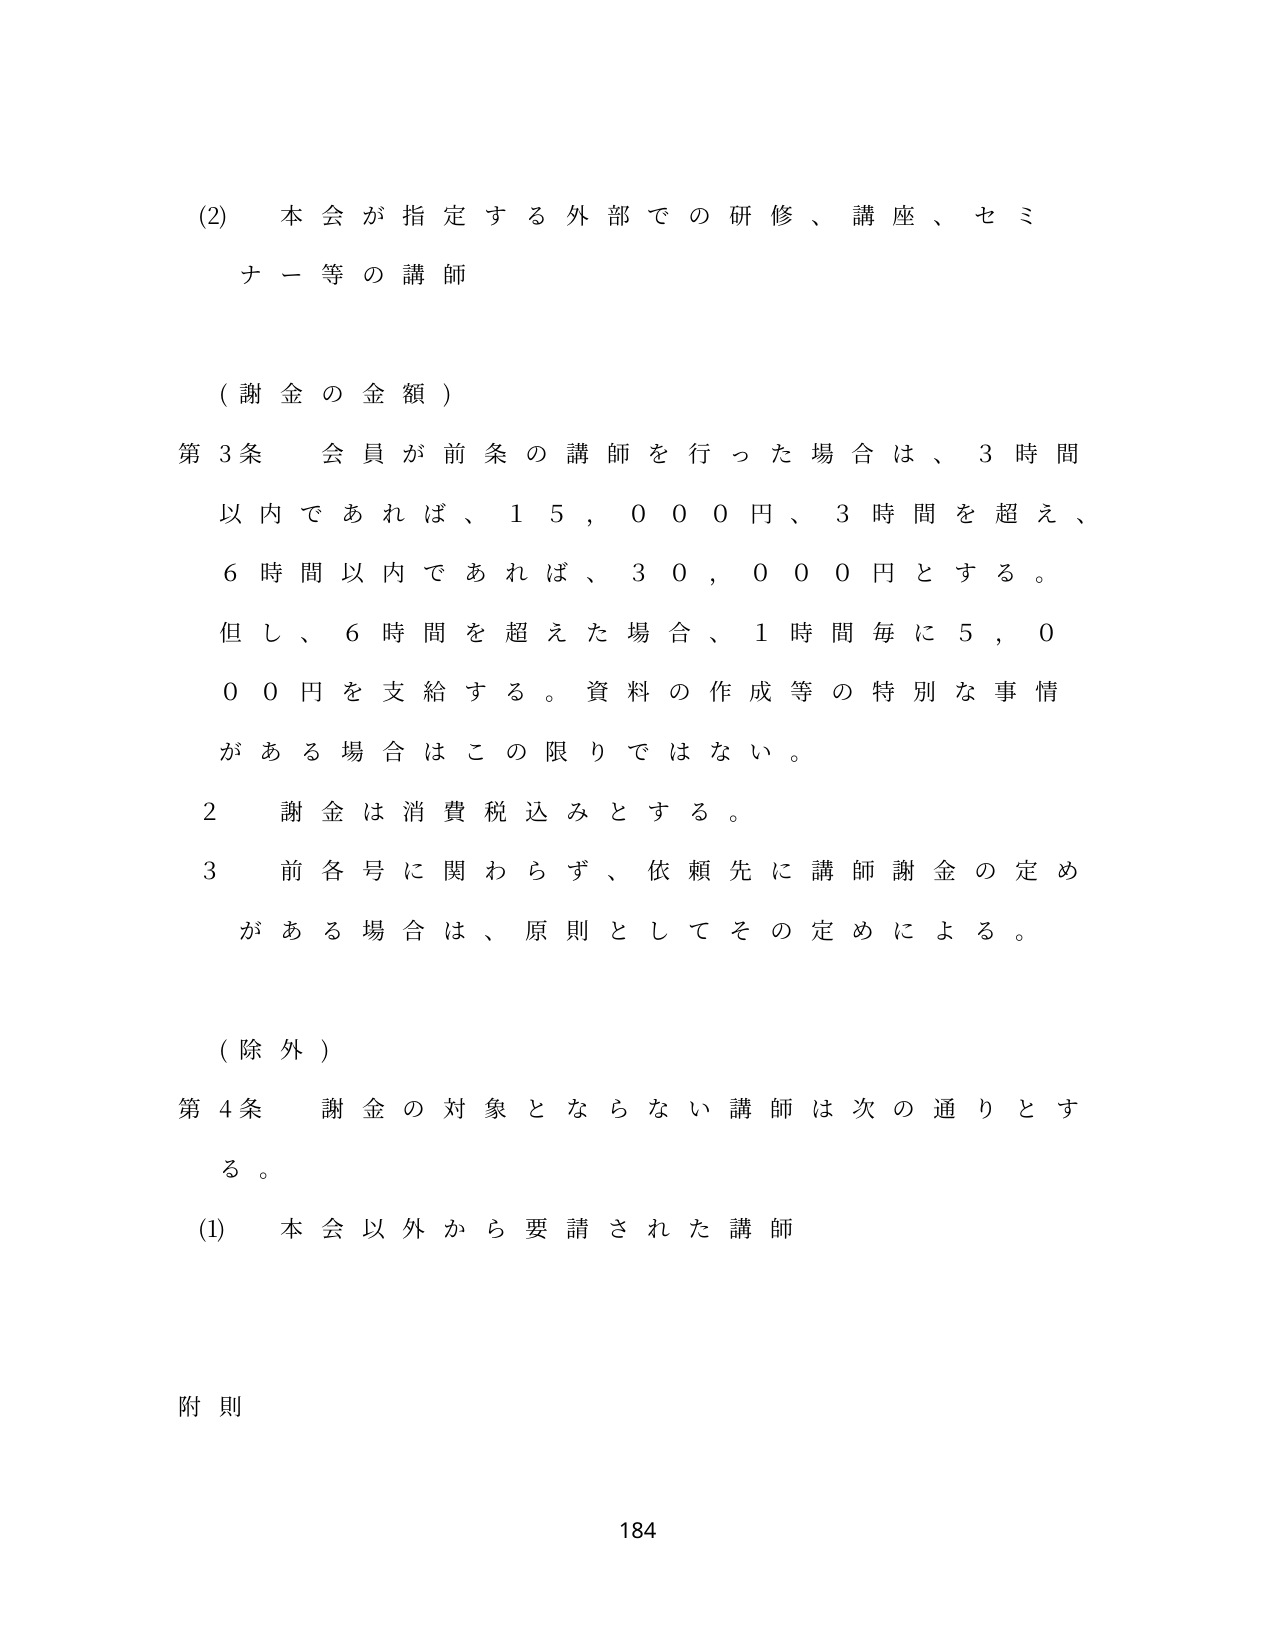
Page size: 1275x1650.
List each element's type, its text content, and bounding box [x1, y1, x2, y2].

text 第3条 会員が前条の講師を行った場合は、３時間以内であれば、１５，０００円、３時間を超え、６時間以内であれば、３０，０００円とする。但し、６時間を超えた場合、１時間毎に５，０００円を支給する。資料の作成等の特別な事情がある場合はこの限りではない。 [178, 423, 1097, 780]
text 第4条 謝金の対象とならない講師は次の通りとする。 [178, 1078, 1097, 1197]
text 附則 [178, 1376, 1097, 1436]
text (謝金の金額) [178, 363, 1097, 423]
text (2) 本会が指定する外部での研修、講座、セミナー等の講師 [193, 184, 1097, 304]
text (1) 本会以外から要請された講師 [193, 1197, 1097, 1257]
text (除外) [178, 1019, 1097, 1078]
text ３ 前各号に関わらず、依頼先に講師謝金の定めがある場合は、原則としてその定めによる。 [198, 840, 1097, 959]
text ２ 謝金は消費税込みとする。 [198, 780, 1097, 840]
